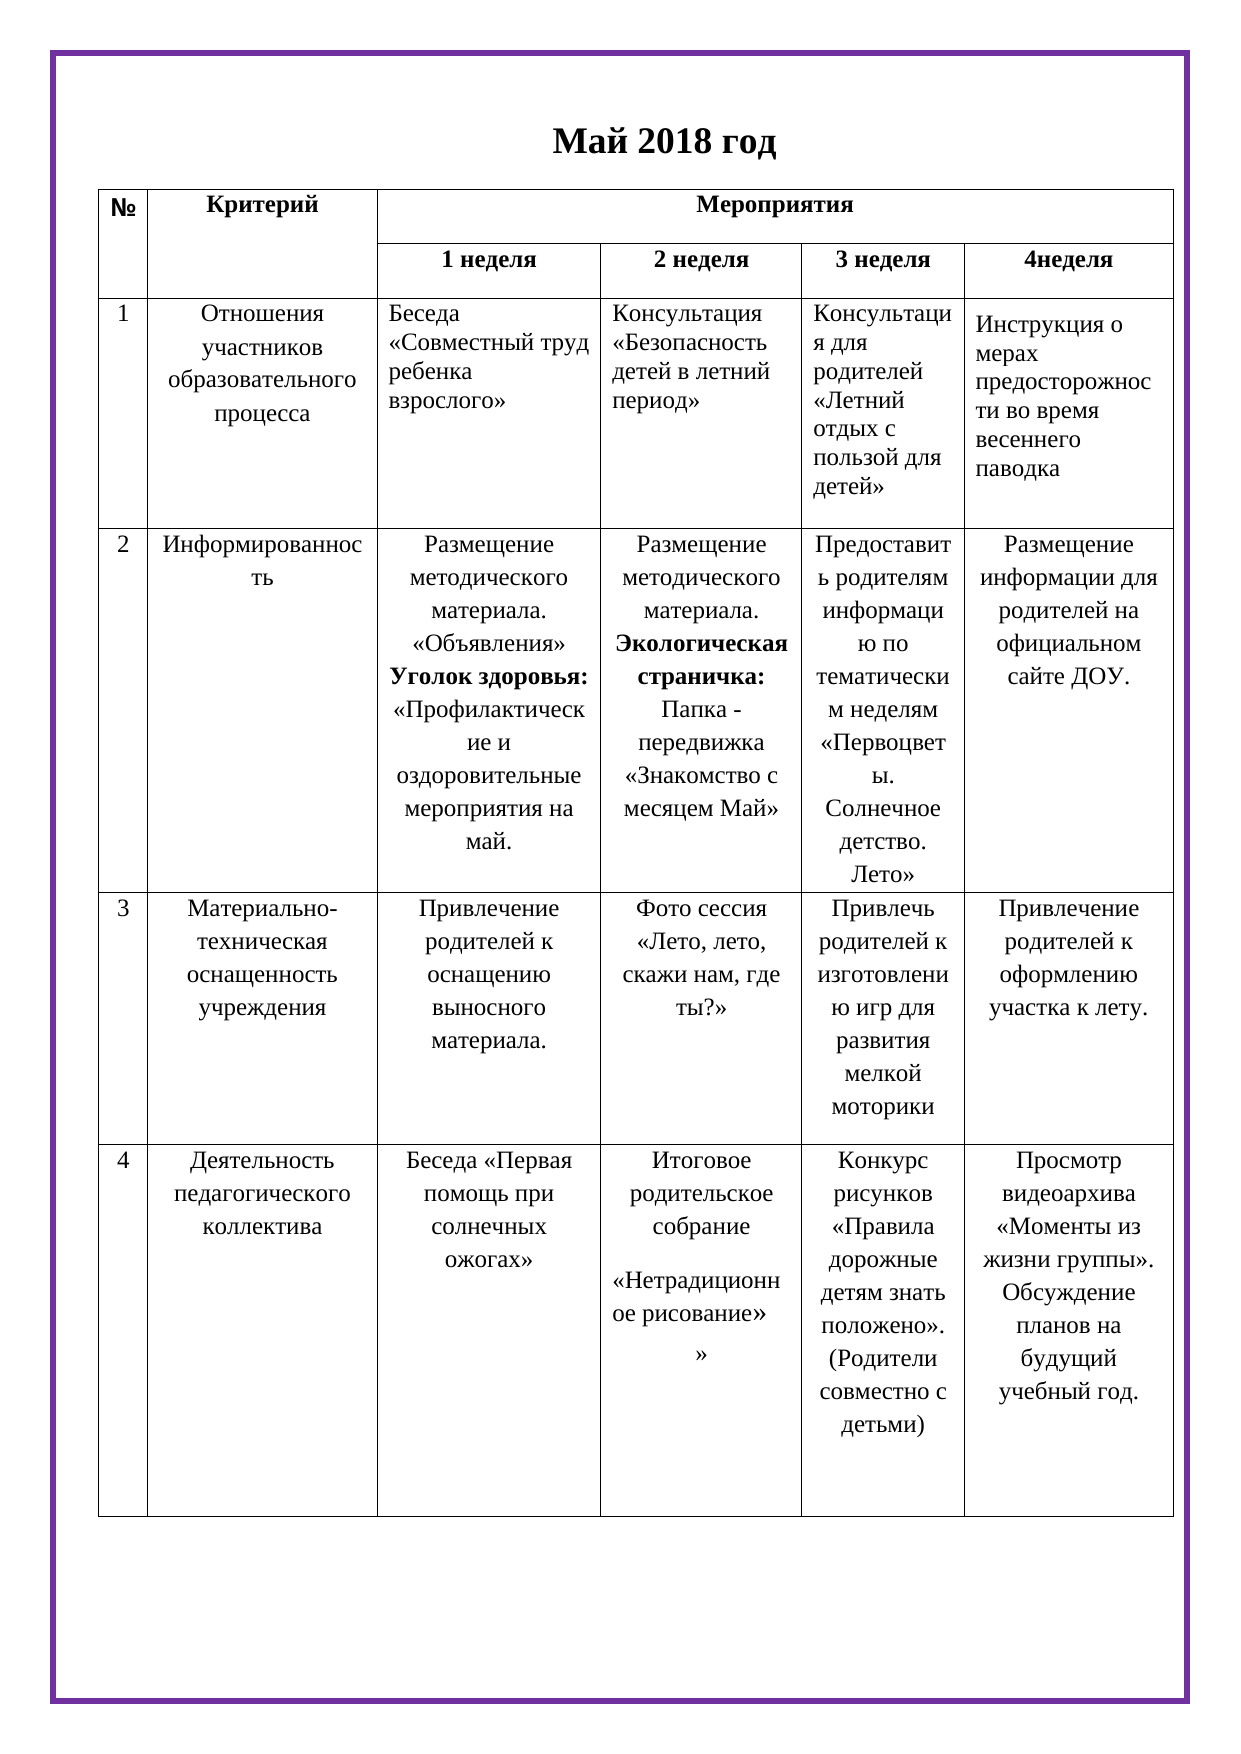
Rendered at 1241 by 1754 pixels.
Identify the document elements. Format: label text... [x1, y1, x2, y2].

table_cell Беседа «Совместный труд ребенка взрослого» [378, 299, 600, 528]
table_cell 3 неделя [802, 244, 964, 297]
table_cell 2 неделя [601, 244, 801, 297]
table_cell 1 неделя [378, 244, 600, 297]
table_header № [99, 190, 147, 297]
table_cell Привлечение родителей к оформлению участка к лету. [965, 893, 1173, 1144]
table_cell Привлечение родителей к оснащению выносного материала. [378, 893, 600, 1144]
table_cell Предоставить родителям информацию по тематическим неделям «Первоцветы. Солнечное детство. Лето» [802, 529, 964, 892]
table_cell 2 [99, 529, 147, 892]
table_cell 4неделя [965, 244, 1173, 297]
table_cell Размещение методического материала. «Объявления» Уголок здоровья: «Профилактические и оздоровительные мероприятия на май. [378, 529, 600, 892]
table_cell Деятельность педагогического коллектива [148, 1145, 377, 1516]
table_cell Фото сессия «Лето, лето, скажи нам, где ты?» [601, 893, 801, 1144]
table_cell 1 [99, 299, 147, 528]
table_cell Просмотр видеоархива «Моменты из жизни группы». Обсуждение планов на будущий учебный год. [965, 1145, 1173, 1516]
table_header Критерий [148, 190, 377, 297]
table_cell Консультация «Безопасность детей в летний период» [601, 299, 801, 528]
table_cell 4 [99, 1145, 147, 1516]
table_cell Консультация для родителей «Летний отдых с пользой для детей» [802, 299, 964, 528]
table_cell Итоговое родительское собрание «Нетрадиционное рисование» » [601, 1145, 801, 1516]
table_cell Отношения участников образовательного процесса [148, 299, 377, 528]
table_header Мероприятия [378, 190, 1173, 243]
table_cell Привлечь родителей к изготовлению игр для развития мелкой моторики [802, 893, 964, 1144]
table_cell Конкурс рисунков «Правила дорожные детям знать положено». (Родители совместно с детьми) [802, 1145, 964, 1516]
text Май 2018 год [177, 118, 1152, 161]
table_cell Размещение методического материала. Экологическая страничка: Папка - передвижка «Знакомство с месяцем Май» [601, 529, 801, 892]
table_cell Информированность [148, 529, 377, 892]
table_cell Инструкция о мерах предосторожности во время весеннего паводка [965, 299, 1173, 528]
table_cell Размещение информации для родителей на официальном сайте ДОУ. [965, 529, 1173, 892]
table_cell Беседа «Первая помощь при солнечных ожогах» [378, 1145, 600, 1516]
table_cell 3 [99, 893, 147, 1144]
table_cell Материально-техническая оснащенность учреждения [148, 893, 377, 1144]
